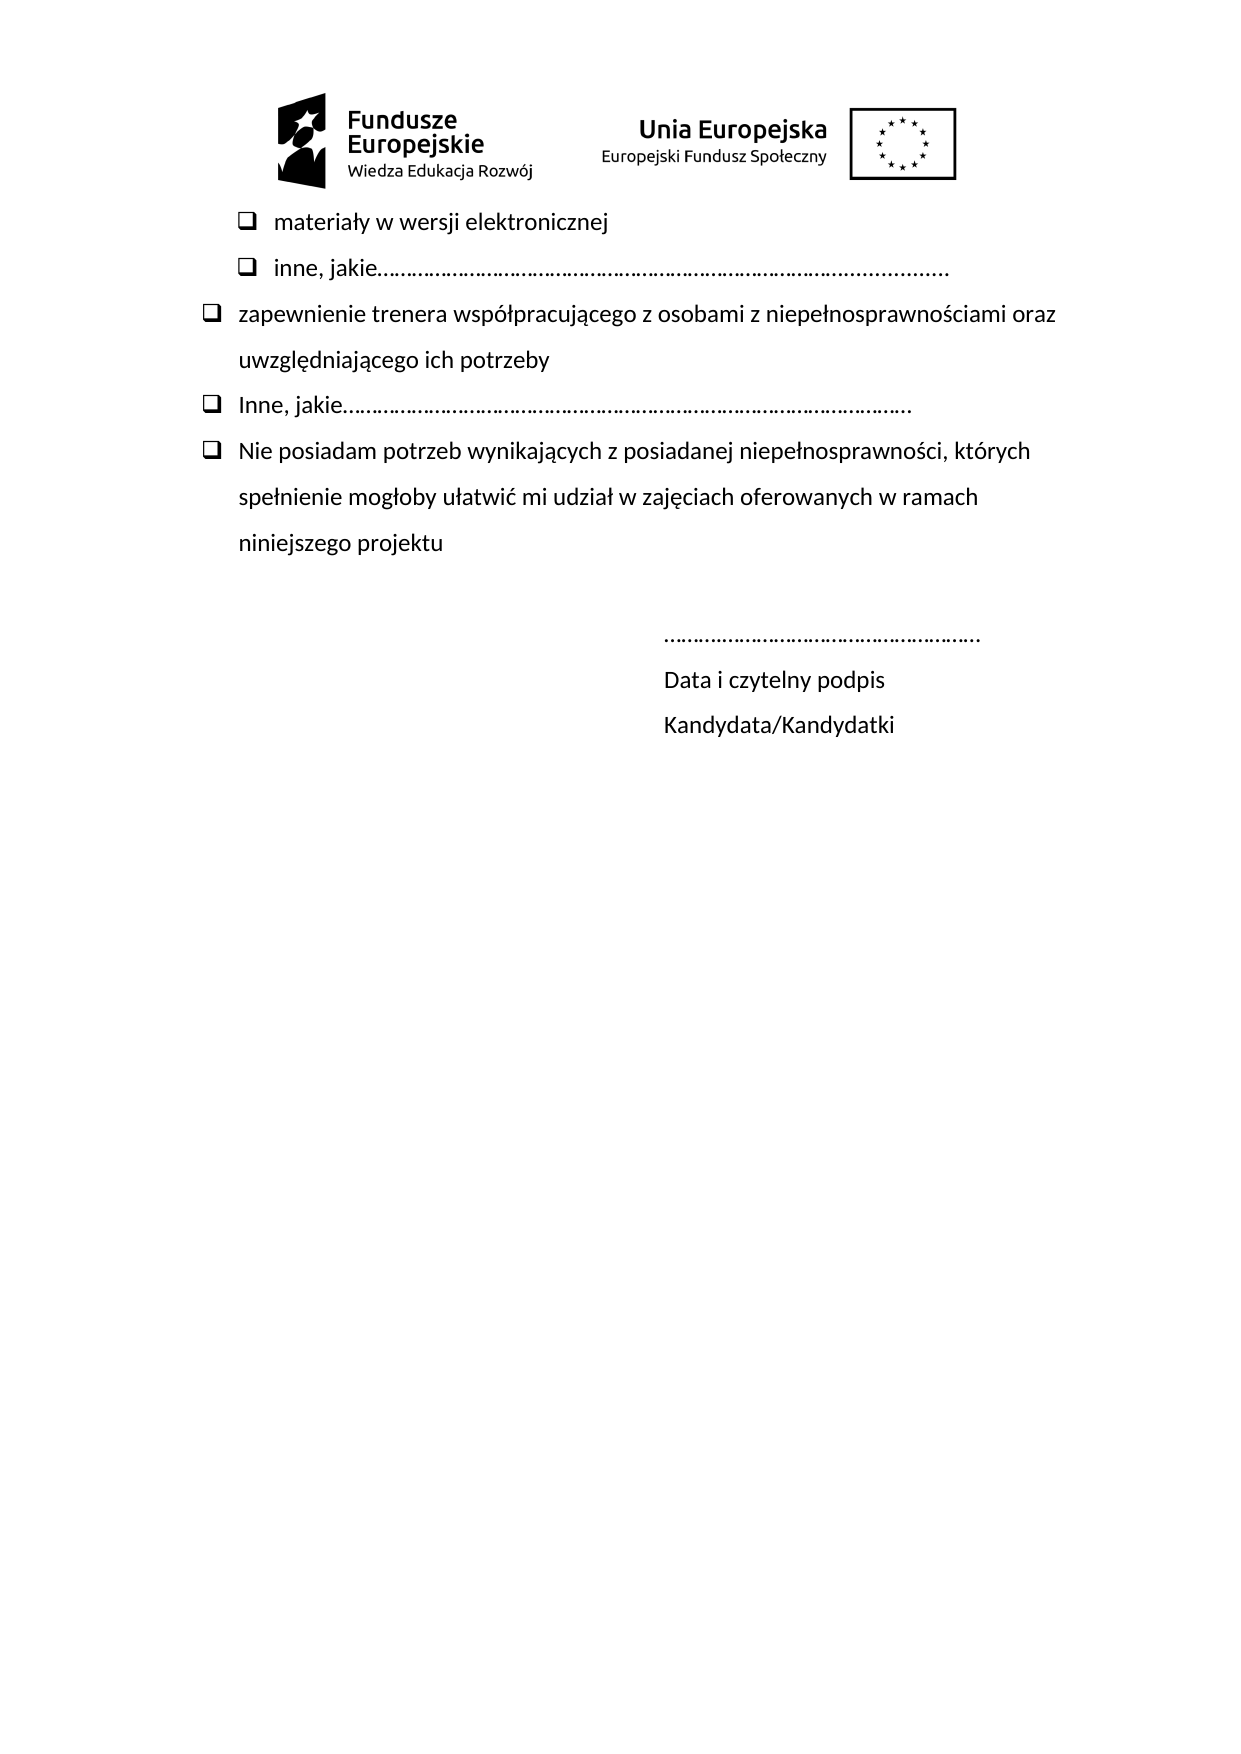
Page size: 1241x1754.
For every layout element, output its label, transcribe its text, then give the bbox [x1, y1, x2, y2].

list ……….……………………………………… Data i czytelny podpis Kandydata/Kandydatki [664, 618, 1093, 740]
list Nie posiadam potrzeb wynikających z posiadanej niepełnosprawności, których spełnienie mogłoby ułatwić mi udział w zajęciach oferowanych w ramach niniejszego projektu [201, 435, 1093, 557]
list Inne, jakie……………………………………………………………………………………… [201, 389, 1093, 420]
list inne, jakie………………………………………………………………………................. [236, 252, 1093, 283]
picture [266, 73, 974, 207]
list materiały w wersji elektronicznej [236, 207, 1093, 237]
list zapewnienie trenera współpracującego z osobami z niepełnosprawnościami oraz uwzględniającego ich potrzeby [201, 298, 1093, 374]
